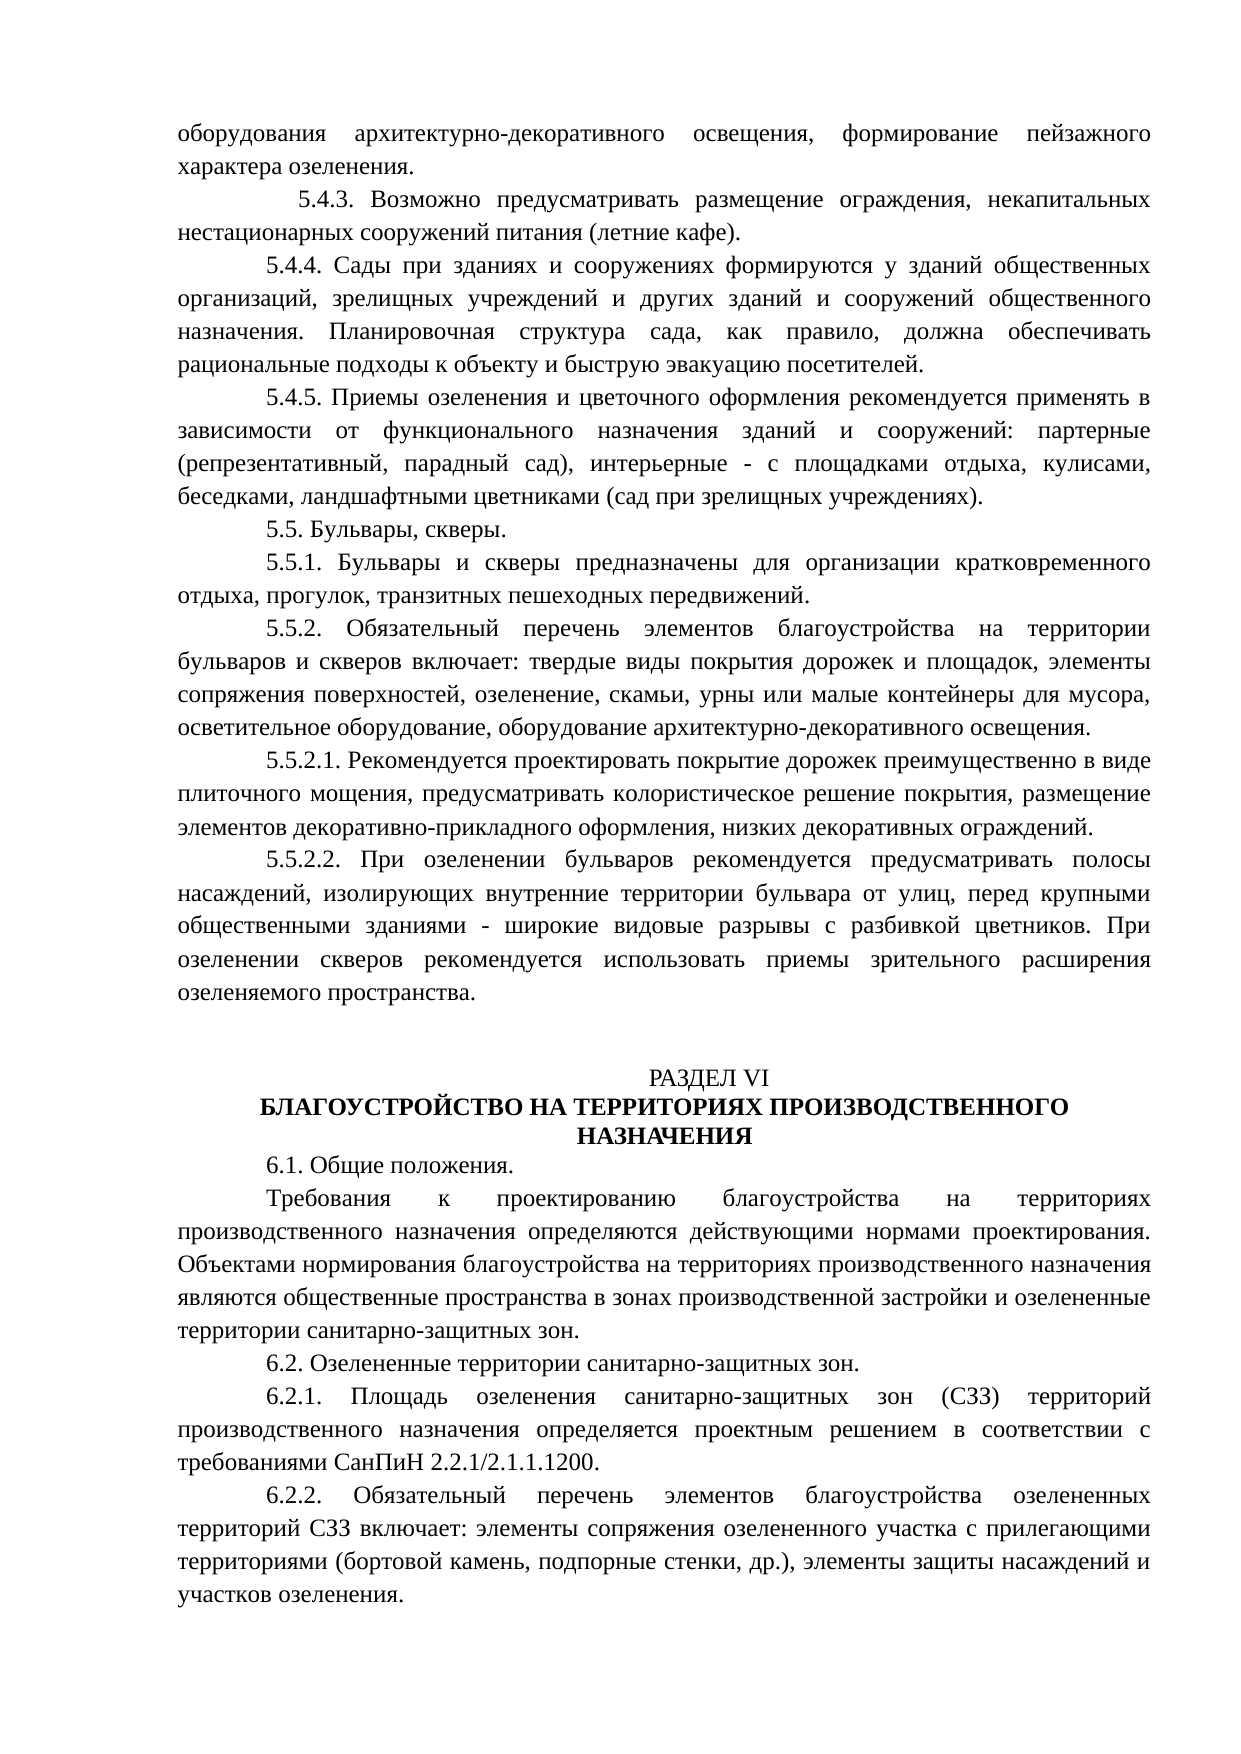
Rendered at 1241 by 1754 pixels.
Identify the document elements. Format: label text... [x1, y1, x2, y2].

text 6.2.1. Площадь озеленения санитарно-защитных зон (СЗЗ) территорий производственного назначения определяется проектным решением в соответствии с требованиями СанПиН 2.2.1/2.1.1.1200. [177, 1381, 1152, 1476]
text Требования к проектированию благоустройства на территориях производственного назначения определяются действующими нормами проектирования. Объектами нормирования благоустройства на территориях производственного назначения являются общественные пространства в зонах производственной застройки и озелененные территории санитарно-защитных зон. [177, 1183, 1152, 1344]
text 5.5.1. Бульвары и скверы предназначены для организации кратковременного отдыха, прогулок, транзитных пешеходных передвижений. [177, 547, 1152, 609]
text 5.4.4. Сады при зданиях и сооружениях формируются у зданий общественных организаций, зрелищных учреждений и других зданий и сооружений общественного назначения. Планировочная структура сада, как правило, должна обеспечивать рациональные подходы к объекту и быструю эвакуацию посетителей. [177, 250, 1152, 378]
text 5.5.2.1. Рекомендуется проектировать покрытие дорожек преимущественно в виде плиточного мощения, предусматривать колористическое решение покрытия, размещение элементов декоративно-прикладного оформления, низких декоративных ограждений. [177, 746, 1152, 840]
text 5.4.5. Приемы озеленения и цветочного оформления рекомендуется применять в зависимости от функционального назначения зданий и сооружений: партерные (репрезентативный, парадный сад), интерьерные - с площадками отдыха, кулисами, беседками, ландшафтными цветниками (сад при зрелищных учреждениях). [177, 382, 1152, 510]
text 5.5.2. Обязательный перечень элементов благоустройства на территории бульваров и скверов включает: твердые виды покрытия дорожек и площадок, элементы сопряжения поверхностей, озеленение, скамьи, урны или малые контейнеры для мусора, осветительное оборудование, оборудование архитектурно-декоративного освещения. [177, 613, 1152, 741]
text 6.2. Озелененные территории санитарно-защитных зон. [177, 1348, 1152, 1377]
text 6.1. Общие положения. [177, 1150, 1152, 1178]
subtitle БЛАГОУСТРОЙСТВО НА ТЕРРИТОРИЯХ ПРОИЗВОДСТВЕННОГО НАЗНАЧЕНИЯ [177, 1092, 1152, 1150]
text 5.5. Бульвары, скверы. [177, 514, 1152, 543]
text 5.4.3. Возможно предусматривать размещение ограждения, некапитальных нестационарных сооружений питания (летние кафе). [177, 184, 1152, 246]
subtitle РАЗДЕЛ VI [177, 1063, 1152, 1092]
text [177, 118, 1152, 180]
text 6.2.2. Обязательный перечень элементов благоустройства озелененных территорий СЗЗ включает: элементы сопряжения озелененного участка с прилегающими территориями (бортовой камень, подпорные стенки, др.), элементы защиты насаждений и участков озеленения. [177, 1480, 1152, 1608]
text 5.5.2.2. При озеленении бульваров рекомендуется предусматривать полосы насаждений, изолирующих внутренние территории бульвара от улиц, перед крупными общественными зданиями - широкие видовые разрывы с разбивкой цветников. При озеленении скверов рекомендуется использовать приемы зрительного расширения озеленяемого пространства. [177, 844, 1152, 1005]
